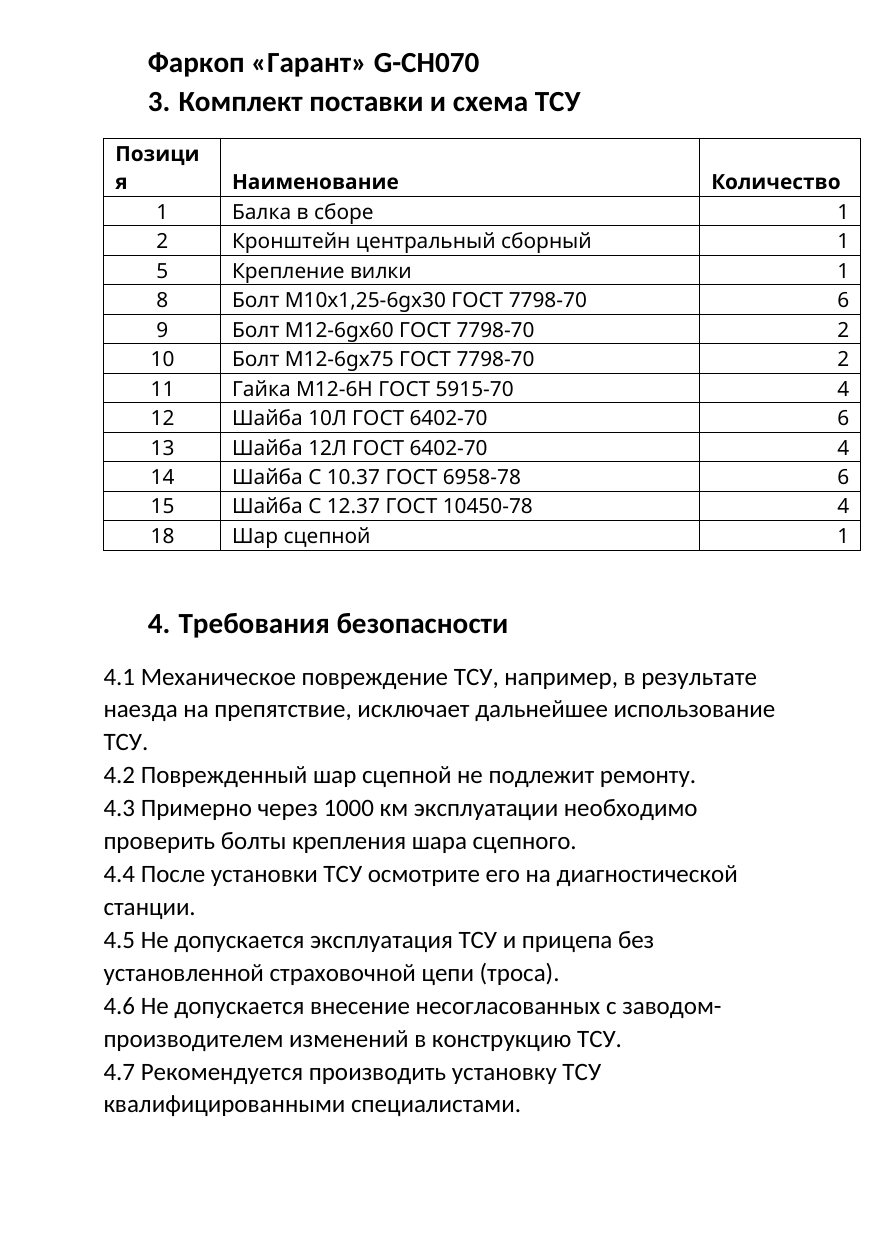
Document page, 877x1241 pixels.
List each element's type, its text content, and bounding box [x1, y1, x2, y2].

table_header Наименование [221, 139, 699, 196]
table_cell 2 [700, 344, 860, 373]
table_cell Балка в сборе [221, 197, 699, 225]
table_cell Кронштейн центральный сборный [221, 226, 699, 255]
table_cell 4 [700, 374, 860, 402]
table_cell 2 [104, 226, 220, 255]
text 4.3 Примерно через 1000 км эксплуатации необходимо проверить болты крепления шара сцепного. [103, 792, 803, 856]
table_cell 1 [700, 197, 860, 225]
table_cell 1 [700, 521, 860, 549]
text 4.7 Рекомендуется производить установку ТСУ квалифицированными специалистами. [103, 1056, 803, 1119]
table_cell 13 [104, 433, 220, 461]
list Фаркоп «Гарант» G-CH070 [148, 44, 803, 80]
table_cell 12 [104, 403, 220, 432]
table_cell 15 [104, 492, 220, 520]
table_cell 5 [104, 256, 220, 284]
table_cell 10 [104, 344, 220, 373]
table_cell Шар сцепной [221, 521, 699, 549]
table_header Количество [700, 139, 860, 196]
text 4.2 Поврежденный шар сцепной не подлежит ремонту. [103, 759, 803, 790]
table_cell 6 [700, 462, 860, 491]
table_cell 4 [700, 492, 860, 520]
table_cell 1 [700, 256, 860, 284]
table_header Позиция [104, 139, 220, 196]
table_cell 6 [700, 403, 860, 432]
text 4.4 После установки ТСУ осмотрите его на диагностической станции. [103, 858, 803, 922]
table_cell 9 [104, 315, 220, 343]
table_cell Шайба C 12.37 ГОСТ 10450-78 [221, 492, 699, 520]
table_cell 4 [700, 433, 860, 461]
list Требования безопасности [103, 606, 803, 641]
table_cell 11 [104, 374, 220, 402]
table_cell Болт М10x1,25-6gx30 ГОСТ 7798-70 [221, 285, 699, 314]
table_cell 6 [700, 285, 860, 314]
table_cell Шайба C 10.37 ГОСТ 6958-78 [221, 462, 699, 491]
table_cell 18 [104, 521, 220, 549]
table_cell 14 [104, 462, 220, 491]
table_cell Шайба 12Л ГОСТ 6402-70 [221, 433, 699, 461]
table_cell 2 [700, 315, 860, 343]
table_cell Крепление вилки [221, 256, 699, 284]
list Комплект поставки и схема ТСУ [103, 83, 803, 118]
table_cell Гайка М12-6H ГОСТ 5915-70 [221, 374, 699, 402]
text 4.1 Механическое повреждение ТСУ, например, в результате наезда на препятствие, исключает дальнейшее использование ТСУ. [103, 661, 803, 757]
table_cell 1 [104, 197, 220, 225]
table_cell Болт М12-6gx60 ГОСТ 7798-70 [221, 315, 699, 343]
table_cell 8 [104, 285, 220, 314]
table_cell Болт М12-6gx75 ГОСТ 7798-70 [221, 344, 699, 373]
table_cell Шайба 10Л ГОСТ 6402-70 [221, 403, 699, 432]
text 4.5 Не допускается эксплуатация ТСУ и прицепа без установленной страховочной цепи (троса). [103, 924, 803, 987]
table_cell 1 [700, 226, 860, 255]
text 4.6 Не допускается внесение несогласованных с заводом-производителем изменений в конструкцию ТСУ. [103, 990, 803, 1053]
